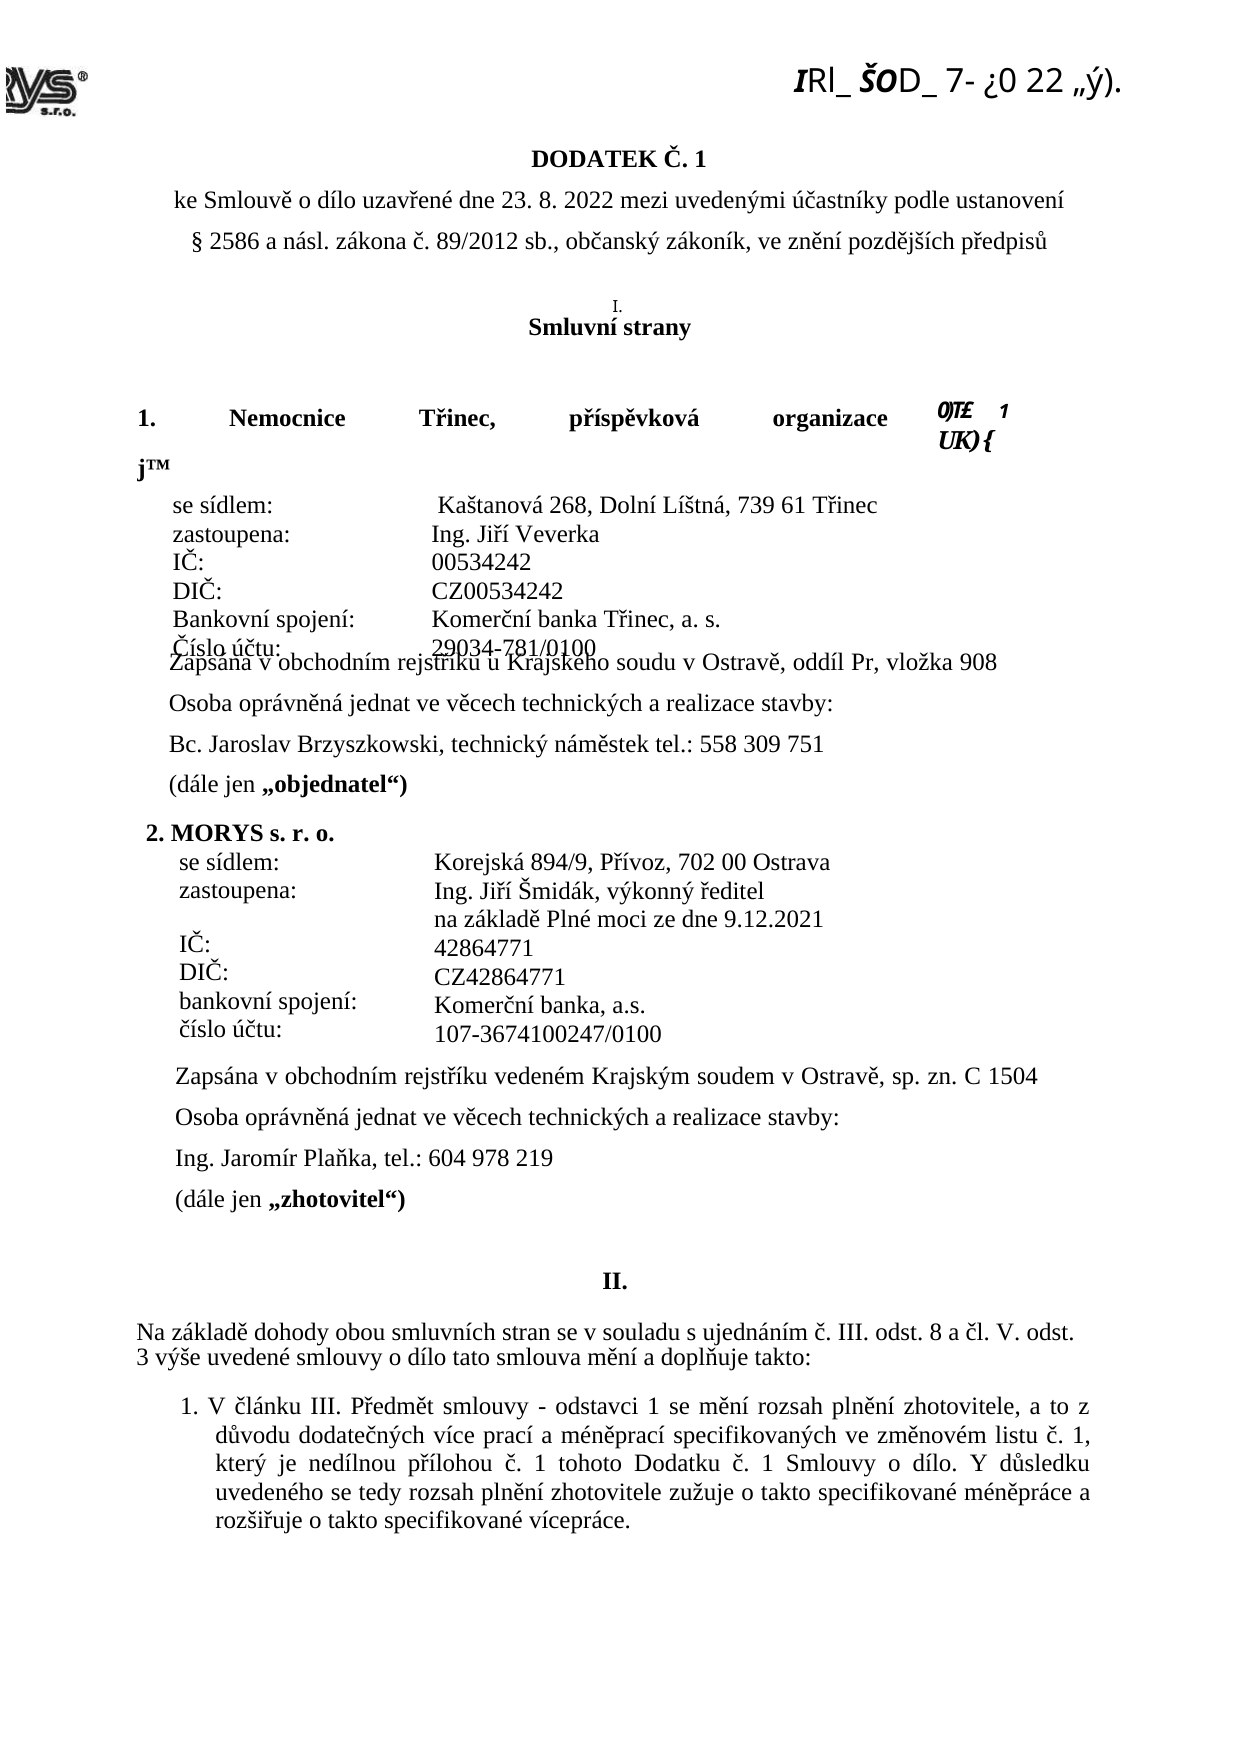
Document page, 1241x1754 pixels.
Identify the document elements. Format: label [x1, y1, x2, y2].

picture [5, 66, 88, 118]
